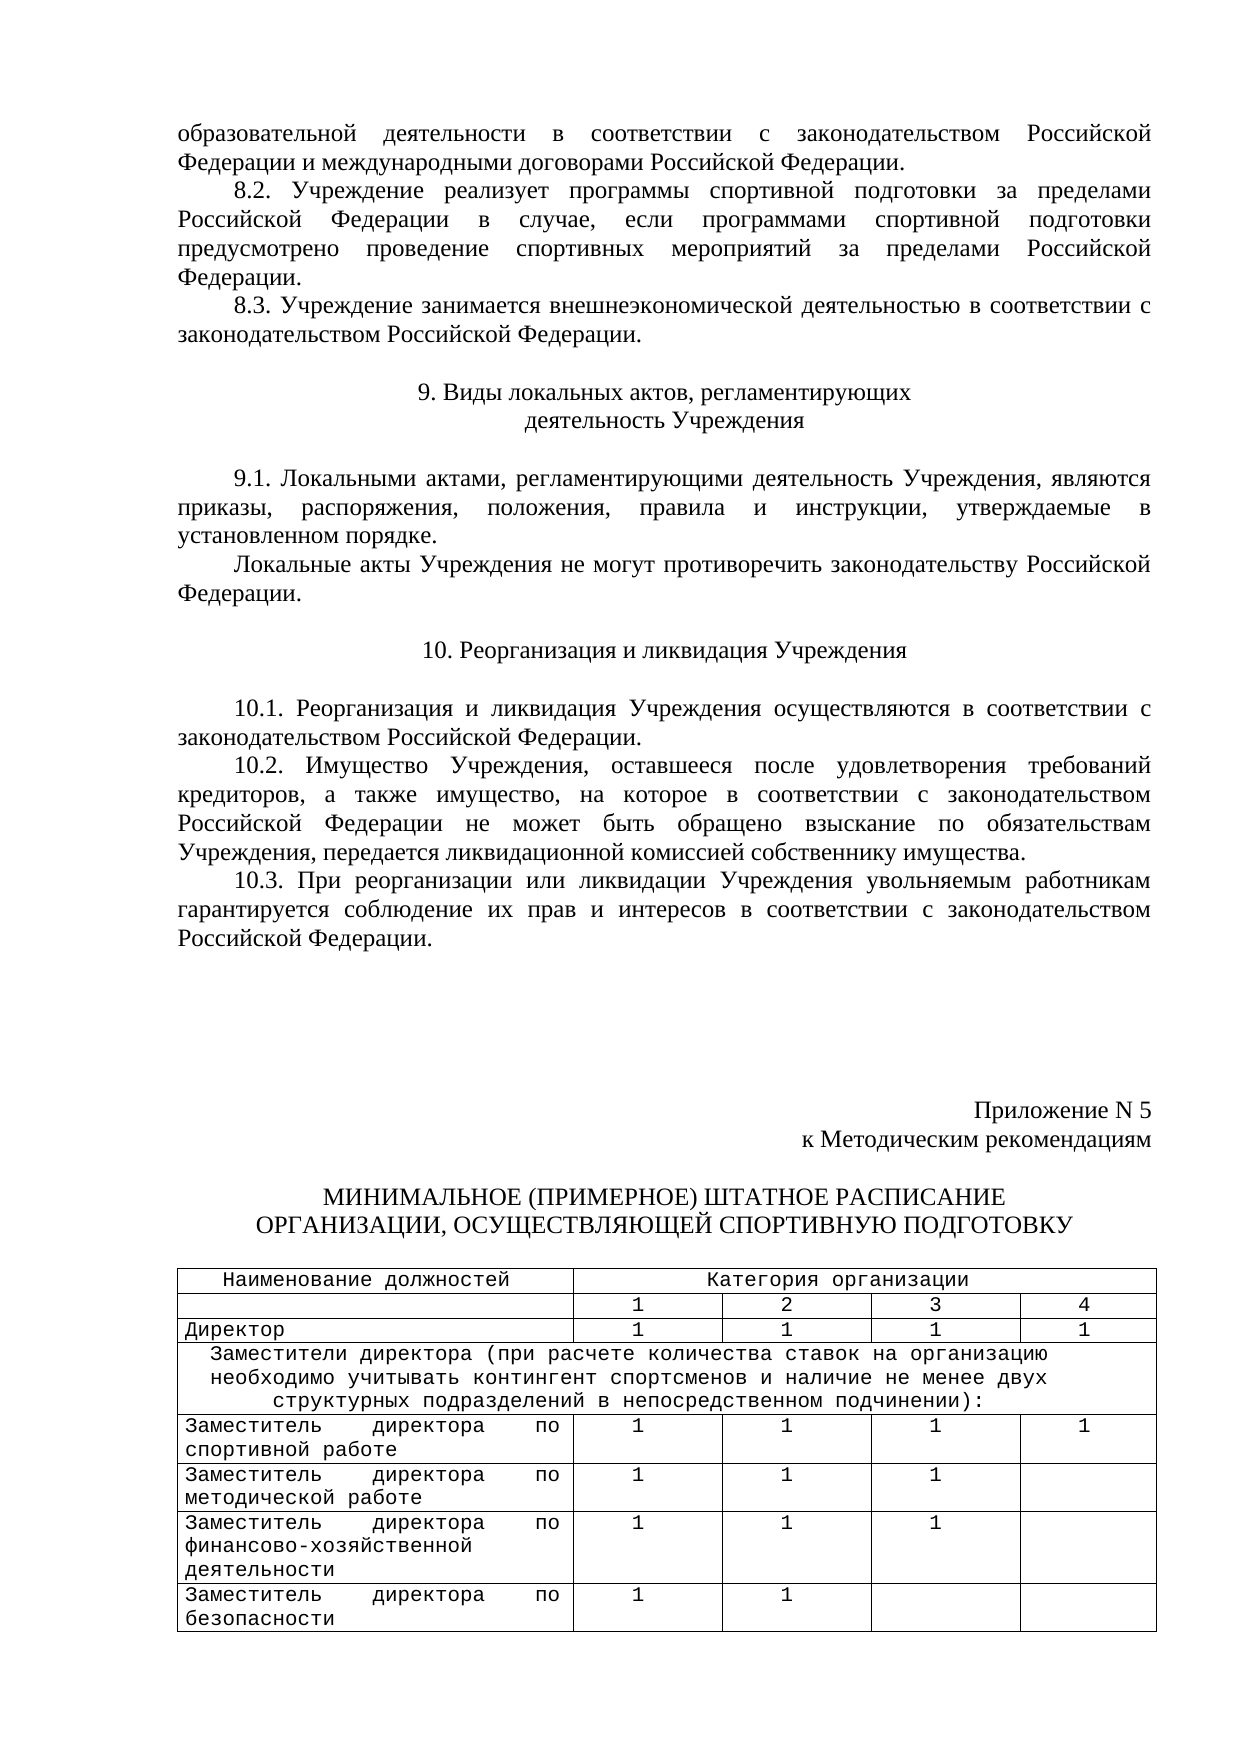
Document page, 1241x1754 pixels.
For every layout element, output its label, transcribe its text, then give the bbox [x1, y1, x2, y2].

table_cell 1 [574, 1294, 722, 1317]
table_cell 1 [574, 1584, 722, 1631]
text 8.2. Учреждение реализует программы спортивной подготовки за пределами Российской Федерации в случае, если программами спортивной подготовки предусмотрено проведение спортивных мероприятий за пределами Российской Федерации. [177, 176, 1152, 291]
table_cell 1 [574, 1512, 722, 1583]
table_cell 1 [723, 1512, 871, 1583]
table_cell [178, 1294, 573, 1317]
table_cell 1 [723, 1464, 871, 1511]
text деятельность Учреждения [177, 406, 1152, 434]
table_cell 1 [574, 1415, 722, 1462]
text Локальные акты Учреждения не могут противоречить законодательству Российской Федерации. [177, 549, 1152, 607]
table_cell [1021, 1464, 1156, 1511]
table_cell Заместитель директора по финансово-хозяйственной деятельности [178, 1512, 573, 1583]
text 10.2. Имущество Учреждения, оставшееся после удовлетворения требований кредиторов, а также имущество, на которое в соответствии с законодательством Российской Федерации не может быть обращено взыскание по обязательствам Учреждения, передается ликвидационной комиссией собственнику имущества. [177, 751, 1152, 866]
text к Методическим рекомендациям [177, 1124, 1152, 1153]
table_header Наименование должностей [178, 1269, 573, 1293]
text МИНИМАЛЬНОЕ (ПРИМЕРНОЕ) ШТАТНОЕ РАСПИСАНИЕ [177, 1182, 1152, 1211]
table_cell 1 [872, 1512, 1020, 1583]
text Приложение N 5 [177, 1096, 1152, 1124]
table_cell 4 [1021, 1294, 1156, 1317]
table_header Категория организации [574, 1269, 1156, 1293]
table_cell 1 [1021, 1415, 1156, 1462]
text 8.3. Учреждение занимается внешнеэкономической деятельностью в соответствии с законодательством Российской Федерации. [177, 291, 1152, 348]
table_cell 1 [723, 1319, 871, 1342]
text 9.1. Локальными актами, регламентирующими деятельность Учреждения, являются приказы, распоряжения, положения, правила и инструкции, утверждаемые в установленном порядке. [177, 463, 1152, 549]
table_cell 1 [1021, 1319, 1156, 1342]
table_cell 1 [574, 1464, 722, 1511]
table_cell 1 [574, 1319, 722, 1342]
text 10. Реорганизация и ликвидация Учреждения [177, 636, 1152, 664]
table_cell [1021, 1584, 1156, 1631]
table_cell Заместитель директора по спортивной работе [178, 1415, 573, 1462]
table_cell [872, 1584, 1020, 1631]
text 10.1. Реорганизация и ликвидация Учреждения осуществляются в соответствии с законодательством Российской Федерации. [177, 693, 1152, 751]
table_cell Директор [178, 1319, 573, 1342]
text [177, 118, 1152, 176]
text ОРГАНИЗАЦИИ, ОСУЩЕСТВЛЯЮЩЕЙ СПОРТИВНУЮ ПОДГОТОВКУ [177, 1211, 1152, 1239]
table_cell Заместитель директора по методической работе [178, 1464, 573, 1511]
table_cell [1021, 1512, 1156, 1583]
table_cell 1 [872, 1415, 1020, 1462]
table_cell Заместитель директора по безопасности [178, 1584, 573, 1631]
table_cell Заместители директора (при расчете количества ставок на организацию необходимо учитывать контингент спортсменов и наличие не менее двух структурных подразделений в непосредственном подчинении): [178, 1343, 1156, 1414]
text 10.3. При реорганизации или ликвидации Учреждения увольняемым работникам гарантируется соблюдение их прав и интересов в соответствии с законодательством Российской Федерации. [177, 866, 1152, 952]
table_cell 3 [872, 1294, 1020, 1317]
table_cell 1 [872, 1464, 1020, 1511]
table_cell 1 [872, 1319, 1020, 1342]
table_cell 2 [723, 1294, 871, 1317]
text 9. Виды локальных актов, регламентирующих [177, 377, 1152, 406]
table_cell 1 [723, 1584, 871, 1631]
table_cell 1 [723, 1415, 871, 1462]
